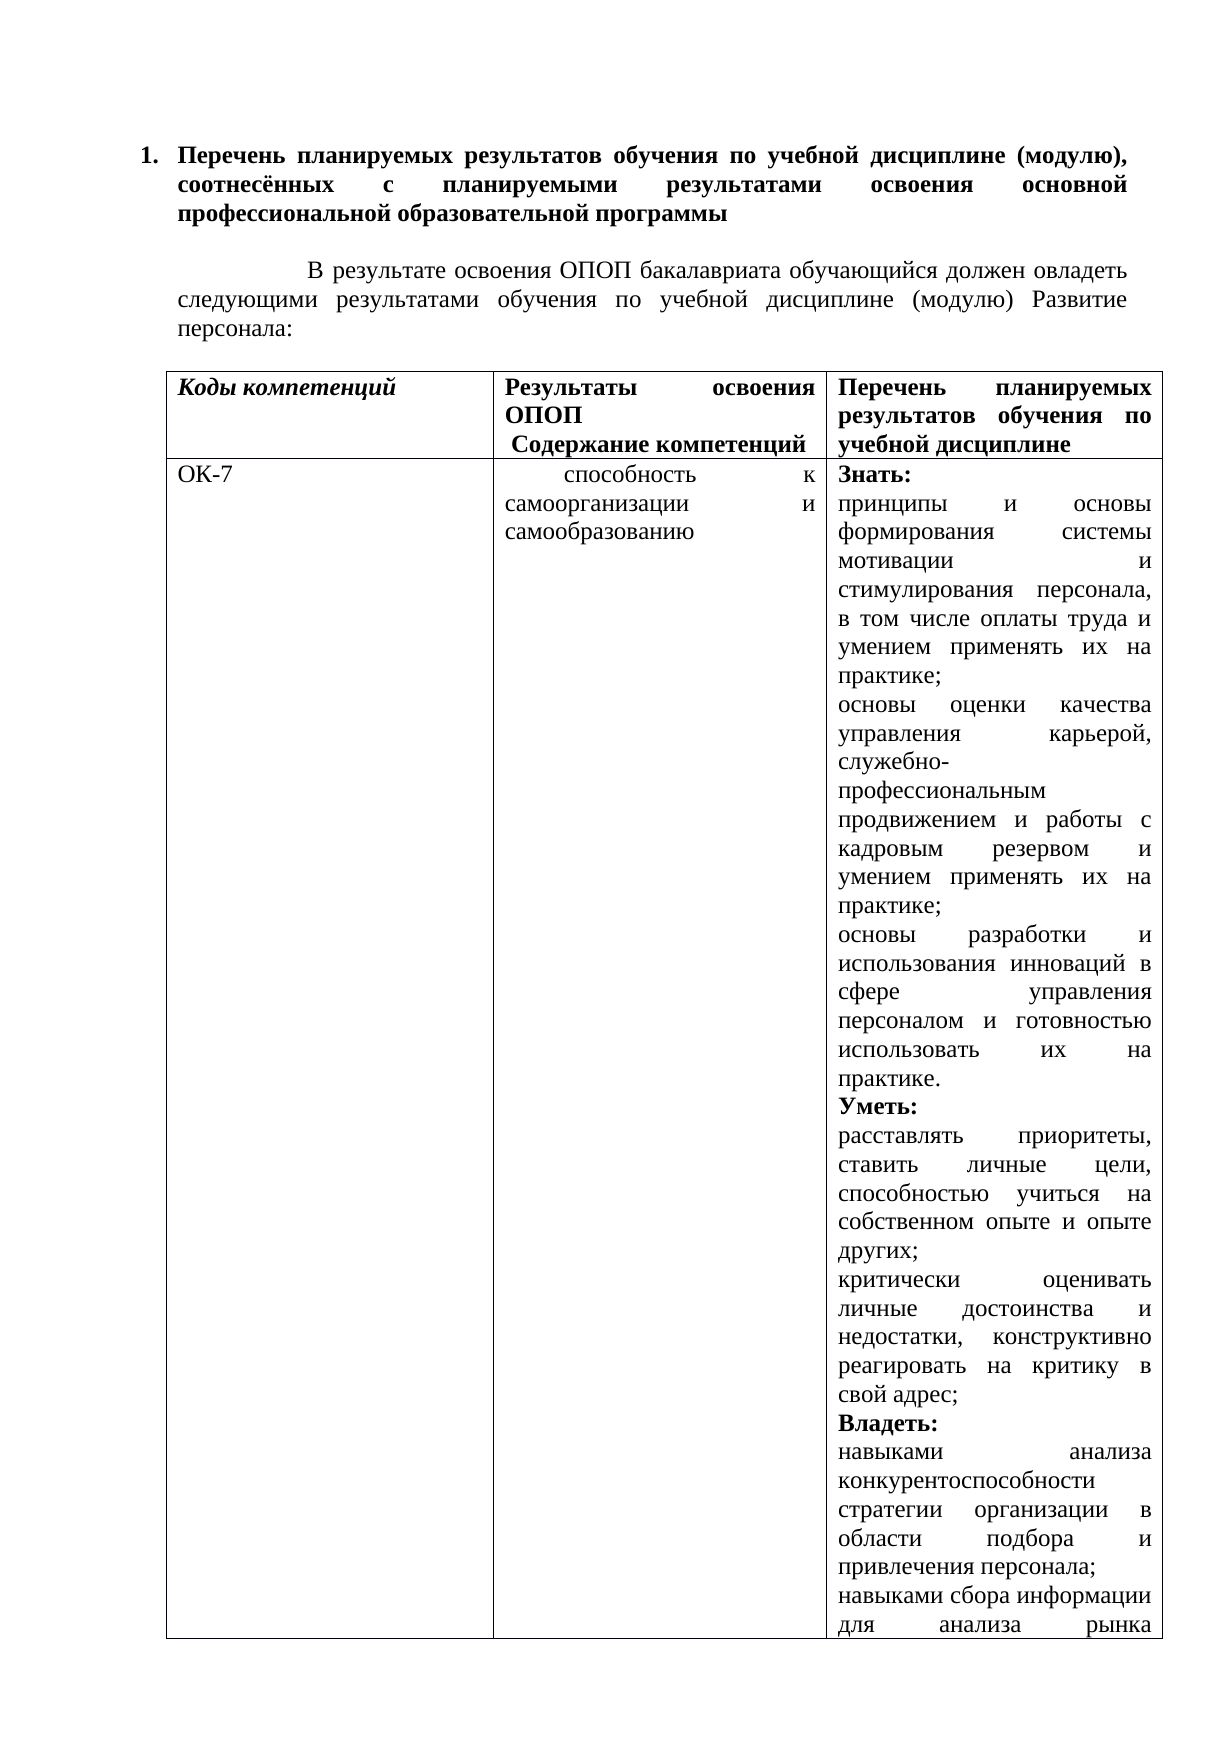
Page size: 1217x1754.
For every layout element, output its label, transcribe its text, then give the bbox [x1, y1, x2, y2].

table_header Коды компетенций [167, 372, 493, 458]
list Перечень планируемых результатов обучения по учебной дисциплине (модулю), соотнесённых с планируемыми результатами освоения основной профессиональной образовательной программы [140, 141, 1128, 227]
table_cell ОК-7 [167, 459, 493, 1638]
text В результате освоения ОПОП бакалавриата обучающийся должен овладеть следующими результатами обучения по учебной дисциплине (модулю) Развитие персонала: [177, 256, 1128, 342]
table_header Перечень планируемых результатов обучения по учебной дисциплине [827, 372, 1162, 458]
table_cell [827, 459, 1162, 1638]
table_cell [494, 459, 826, 1638]
table_header Результаты освоения ОПОП Содержание компетенций [494, 372, 826, 458]
